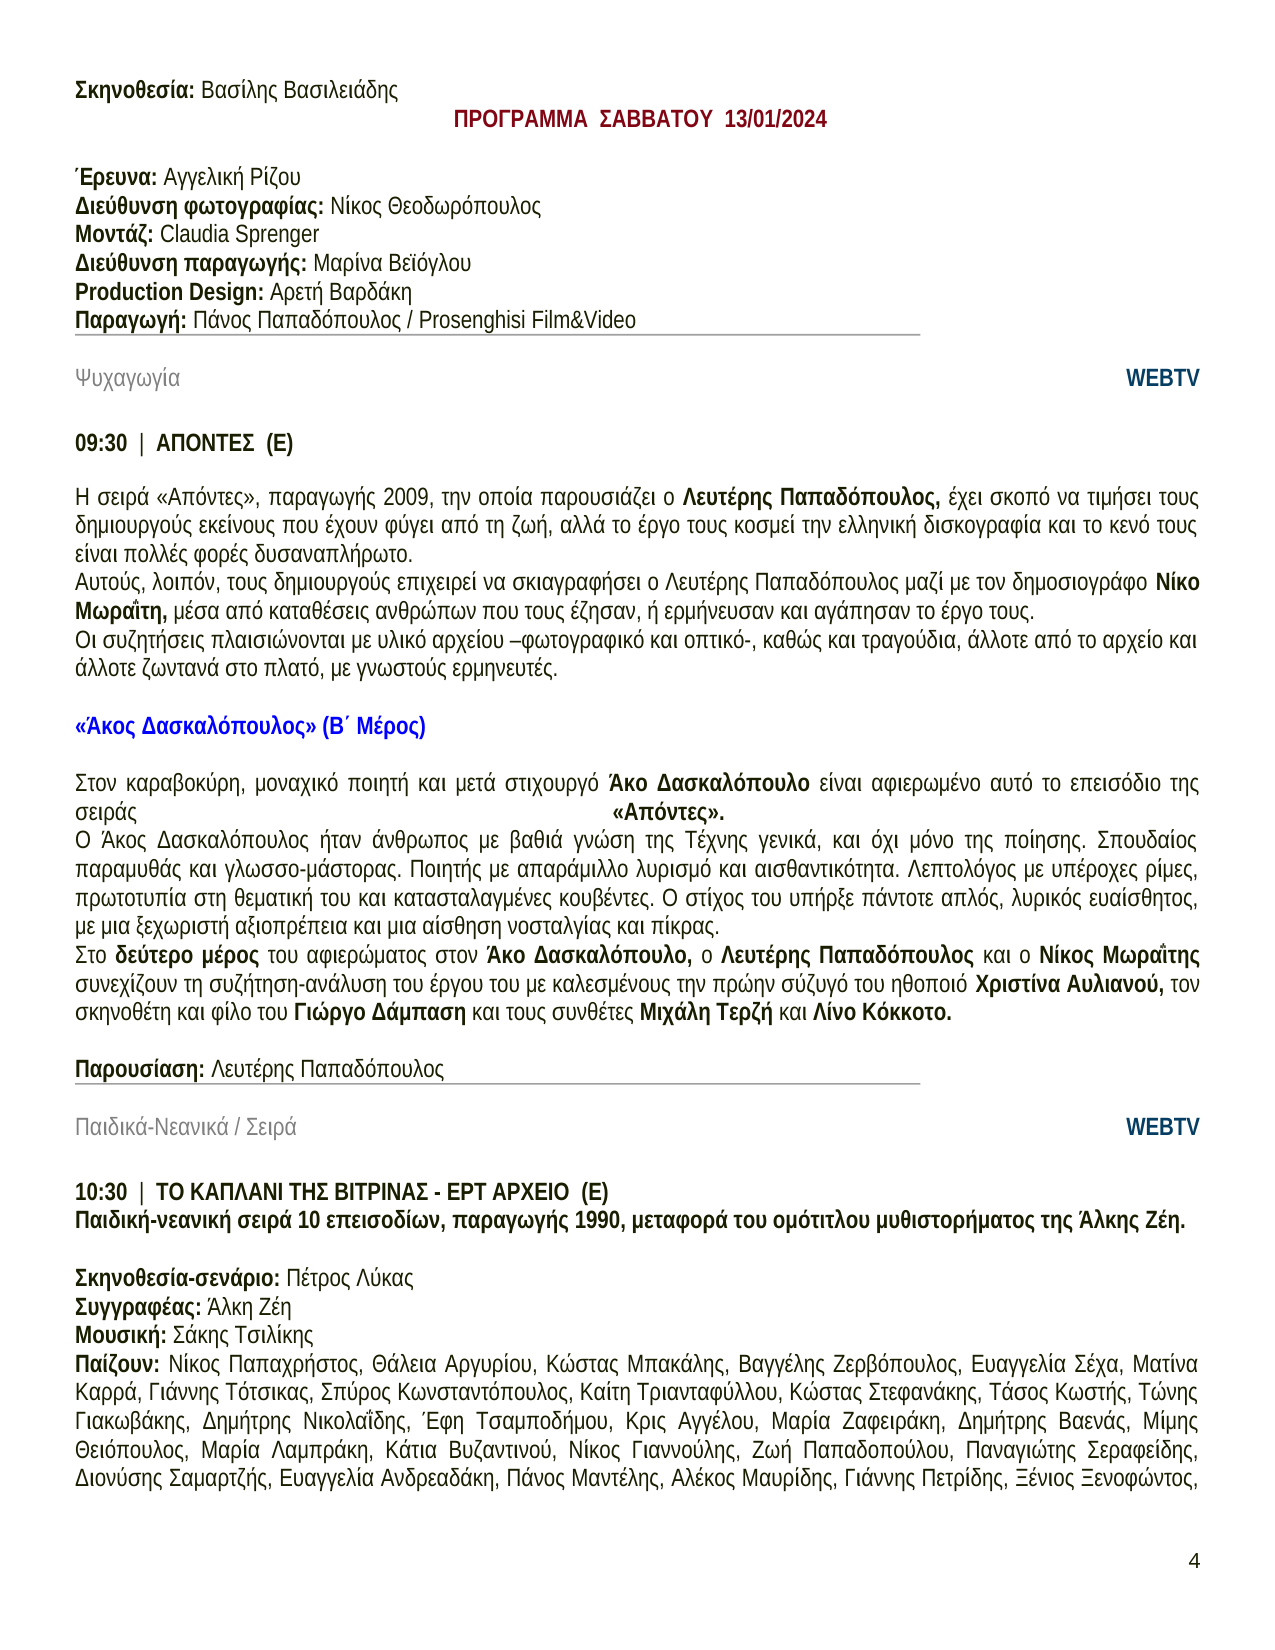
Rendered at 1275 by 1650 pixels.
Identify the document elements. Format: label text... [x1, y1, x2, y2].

text Production Design: Αρετή Βαρδάκη [75, 277, 1200, 305]
text Στο δεύτερο μέρος του αφιερώματος στον Άκο Δασκαλόπουλο, ο Λευτέρης Παπαδόπουλος και ο Νίκος Μωραΐτης συνεχίζουν τη συζήτηση-ανάλυση του έργου του με καλεσμένους την πρώην σύζυγό του ηθοποιό Χριστίνα Αυλιανού, τον σκηνοθέτη και φίλο του Γιώργο Δάμπαση και τους συνθέτες Μιχάλη Τερζή και Λίνο Κόκκοτο. [75, 940, 1200, 1026]
table_header WEBTV [638, 363, 1200, 391]
text Έρευνα: Αγγελική Ρίζου [75, 162, 1200, 191]
text Παρουσίαση: Λευτέρης Παπαδόπουλος [75, 1026, 1200, 1083]
text Αυτούς, λοιπόν, τους δημιουργούς επιχειρεί να σκιαγραφήσει ο Λευτέρης Παπαδόπουλος μαζί με τον δημοσιογράφο Νίκο Μωραΐτη, μέσα από καταθέσεις ανθρώπων που τους έζησαν, ή ερμήνευσαν και αγάπησαν το έργο τους. [75, 567, 1200, 625]
text ΠΡΟΓΡΑΜΜΑ ΣΑΒΒΑΤΟΥ 13/01/2024 [75, 104, 1200, 133]
table_header Ψυχαγωγία [75, 363, 637, 391]
text 09:30 | ΑΠΟΝΤΕΣ (E) [75, 391, 1200, 456]
text Οι συζητήσεις πλαισιώνονται με υλικό αρχείου –φωτογραφικό και οπτικό-, καθώς και τραγούδια, άλλοτε από το αρχείο και άλλοτε ζωντανά στο πλατό, με γνωστούς ερμηνευτές. [75, 625, 1200, 682]
text Διεύθυνση φωτογραφίας: Νίκος Θεοδωρόπουλος [75, 191, 1200, 219]
text Παιδική-νεανική σειρά 10 επεισοδίων, παραγωγής 1990, μεταφορά του ομότιτλου μυθιστορήματος της Άλκης Ζέη. Σκηνοθεσία-σενάριο: Πέτρος Λύκας Συγγραφέας: Άλκη Ζέη Μουσική: Σάκης Τσιλίκης [75, 1206, 1200, 1349]
text Η σειρά «Απόντες», παραγωγής 2009, την οποία παρουσιάζει ο Λευτέρης Παπαδόπουλος, έχει σκοπό να τιμήσει τους δημιουργούς εκείνους που έχουν φύγει από τη ζωή, αλλά το έργο τους κοσμεί την ελληνική δισκογραφία και το κενό τους είναι πολλές φορές δυσαναπλήρωτο. [75, 481, 1200, 567]
text Σκηνοθεσία: Βασίλης Βασιλειάδης [75, 75, 1200, 104]
text Διεύθυνση παραγωγής: Μαρίνα Βεϊόγλου [75, 248, 1200, 277]
text Μοντάζ: Claudia Sprenger [75, 219, 1200, 248]
table_header WEBTV [638, 1112, 1200, 1141]
text «Άκος Δασκαλόπουλος» (Β΄ Μέρος) [75, 711, 1200, 739]
text 10:30 | ΤΟ ΚΑΠΛΑΝΙ ΤΗΣ ΒΙΤΡΙΝΑΣ - ΕΡΤ ΑΡΧΕΙΟ (E) [75, 1141, 1200, 1206]
table_header Παιδικά-Νεανικά / Σειρά [75, 1112, 637, 1141]
text Παραγωγή: Πάνος Παπαδόπουλος / Prosenghisi Film&Video [75, 305, 1200, 334]
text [75, 1349, 1200, 1492]
text Στον καραβοκύρη, μοναχικό ποιητή και μετά στιχουργό Άκο Δασκαλόπουλο είναι αφιερωμένο αυτό το επεισόδιο της σειράς «Απόντες». Ο Άκος Δασκαλόπουλος ήταν άνθρωπος με βαθιά γνώση της Τέχνης γενικά, και όχι μόνο της ποίησης. Σπουδαίος παραμυθάς και γλωσσο-μάστορας. Ποιητής με απαράμιλλο λυρισμό και αισθαντικότητα. Λεπτολόγος με υπέροχες ρίμες, πρωτοτυπία στη θεματική του και κατασταλαγμένες κουβέντες. Ο στίχος του υπήρξε πάντοτε απλός, λυρικός ευαίσθητος, με μια ξεχωριστή αξιοπρέπεια και μια αίσθηση νοσταλγίας και πίκρας. [75, 768, 1200, 940]
